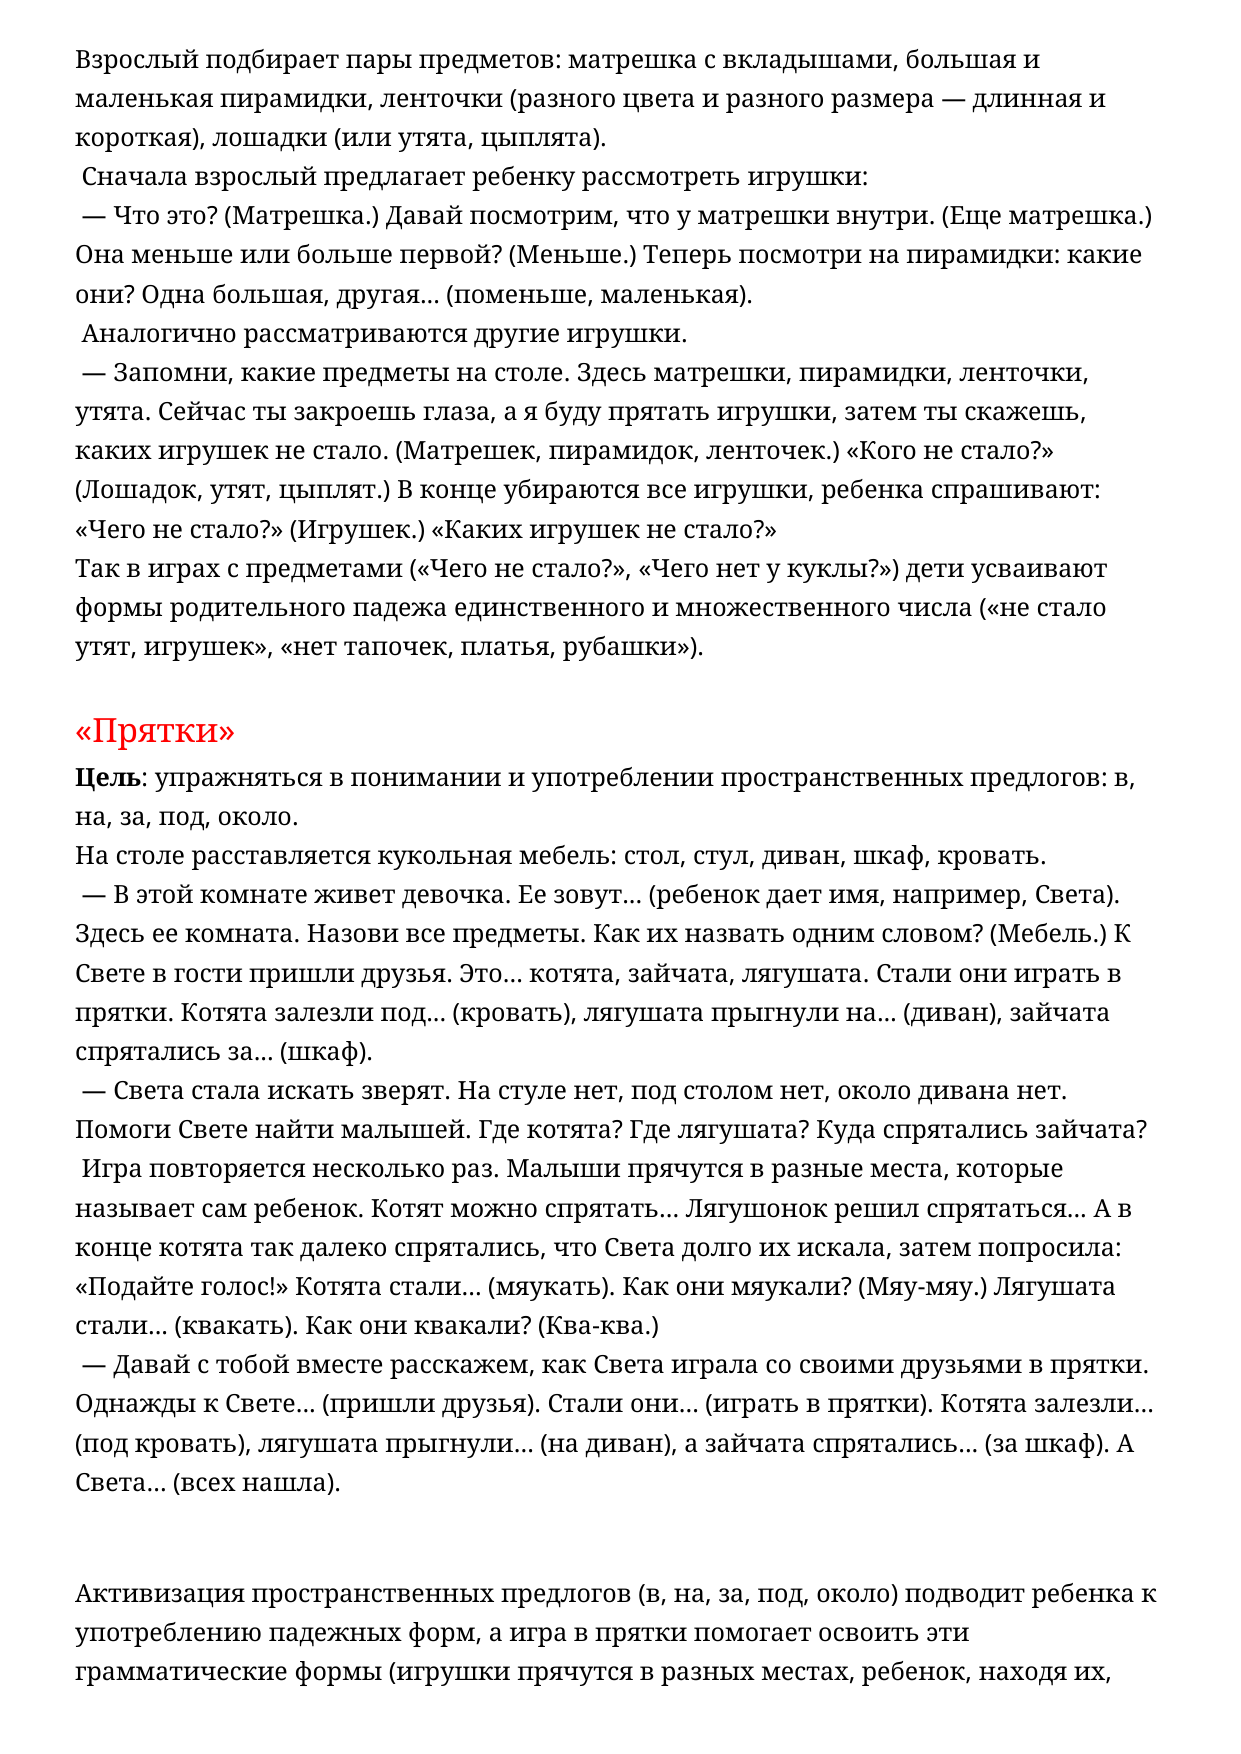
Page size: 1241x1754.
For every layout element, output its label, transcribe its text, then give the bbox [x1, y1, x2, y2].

text — В этой комнате живет девочка. Ее зовут... (ребенок дает имя, например, Света). Здесь ее комната. Назови все предметы. Как их назвать одним словом? (Мебель.) К Свете в гости пришли друзья. Это... котята, зайчата, лягушата. Стали они играть в прятки. Котята залезли под... (кровать), лягушата прыгнули на… (диван), зайчата спрятались за... (шкаф). [75, 877, 1165, 1068]
text На столе расставляется кукольная мебель: стол, стул, диван, шкаф, кровать. [75, 838, 1165, 872]
text — Света стала искать зверят. На стуле нет, под столом нет, около дивана нет. Помоги Свете найти малышей. Где котята? Где лягушата? Куда спрятались зайчата? [75, 1073, 1165, 1146]
text — Что это? (Матрешка.) Давай посмотрим, что у матрешки внутри. (Еще матрешка.) Она меньше или больше первой? (Меньше.) Теперь посмотри на пирамидки: какие они? Одна большая, другая... (поменьше, маленькая). [75, 198, 1165, 310]
text Сначала взрослый предлагает ребенку рассмотреть игрушки: [75, 159, 1165, 193]
text «Прятки» [75, 707, 1165, 753]
text Цель: упражняться в понимании и употреблении пространственных предлогов: в, на, за, под, около. [75, 759, 1165, 833]
text Игра повторяется несколько раз. Малыши прячутся в разные места, которые называет сам ребенок. Котят можно спрятать... Лягушонок решил спрятаться... А в конце котята так далеко спрятались, что Света долго их искала, затем попросила: «Подайте голос!» Котята стали... (мяукать). Как они мяукали? (Мяу-мяу.) Лягушата стали... (квакать). Как они квакали? (Ква-ква.) [75, 1151, 1165, 1342]
text — Запомни, какие предметы на столе. Здесь матрешки, пирамидки, ленточки, утята. Сейчас ты закроешь глаза, а я буду прятать игрушки, затем ты скажешь, каких игрушек не стало. (Матрешек, пирамидок, ленточек.) «Кого не стало?» (Лошадок, утят, цыплят.) В конце убираются все игрушки, ребенка спрашивают: «Чего не стало?» (Игрушек.) «Каких игрушек не стало?» [75, 355, 1165, 545]
text Взрослый подбирает пары предметов: матрешка с вкладышами, большая и маленькая пирамидки, ленточки (разного цвета и разного размера — длинная и короткая), лошадки (или утята, цыплята). [75, 41, 1165, 154]
text Так в играх с предметами («Чего не стало?», «Чего нет у куклы?») дети усваивают формы родительного падежа единственного и множественного числа («не стало утят, игрушек», «нет тапочек, платья, рубашки»). [75, 551, 1165, 663]
text Аналогично рассматриваются другие игрушки. [75, 316, 1165, 349]
text — Давай с тобой вместе расскажем, как Света играла со своими друзьями в прятки. Однажды к Свете... (пришли друзья). Стали они... (играть в прятки). Котята залезли... (под кровать), лягушата прыгнули... (на диван), а зайчата спрятались... (за шкаф). А Света... (всех нашла). [75, 1347, 1165, 1498]
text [75, 1576, 1165, 1688]
